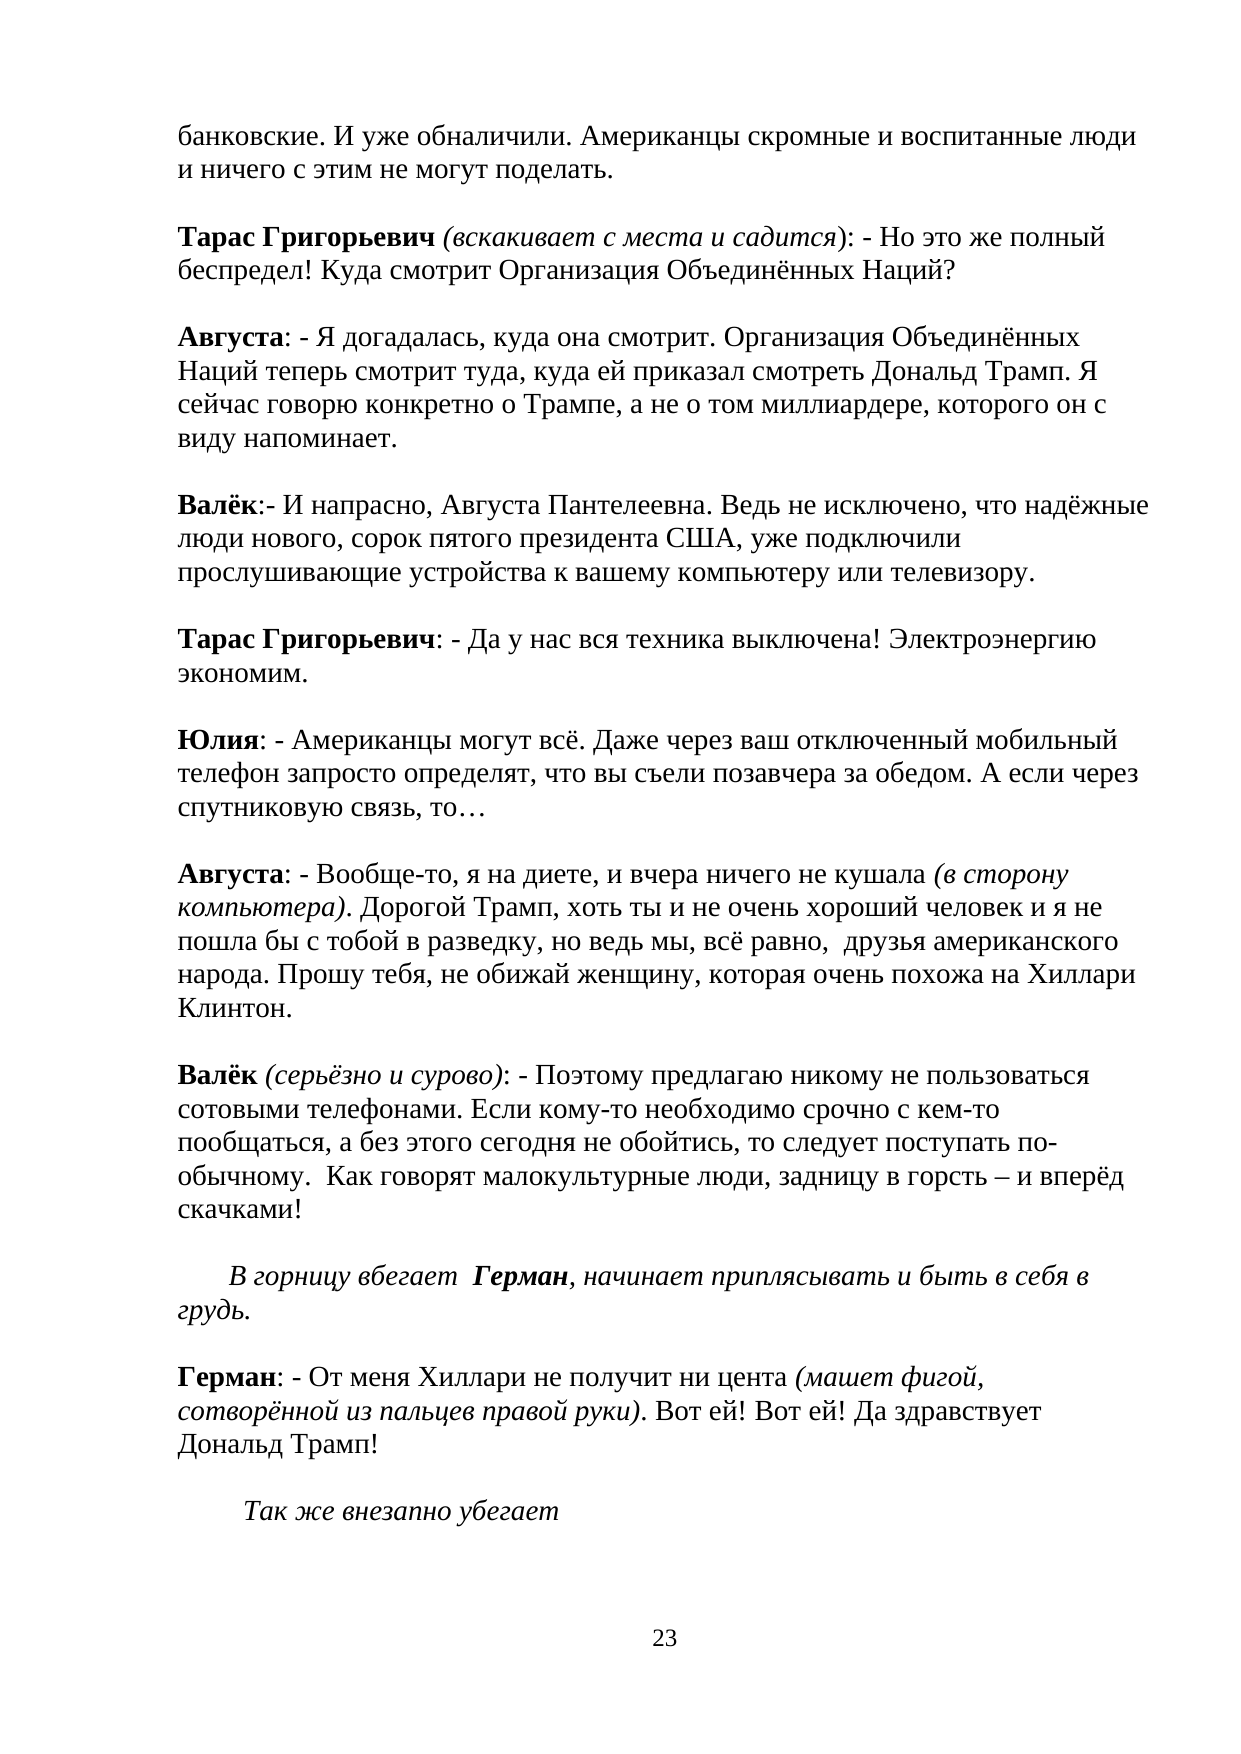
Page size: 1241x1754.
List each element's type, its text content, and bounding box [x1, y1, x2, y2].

text Августа: - Вообще-то, я на диете, и вчера ничего не кушала (в сторону компьютера). Дорогой Трамп, хоть ты и не очень хороший человек и я не пошла бы с тобой в разведку, но ведь мы, всё равно, друзья американского народа. Прошу тебя, не обижай женщину, которая очень похожа на Хиллари Клинтон. [177, 856, 1152, 1024]
text В горницу вбегает Герман, начинает приплясывать и быть в себя в грудь. [177, 1258, 1152, 1326]
text Августа: - Я догадалась, куда она смотрит. Организация Объединённых Наций теперь смотрит туда, куда ей приказал смотреть Дональд Трамп. Я сейчас говорю конкретно о Трампе, а не о том миллиардере, которого он с виду напоминает. [177, 319, 1152, 453]
text Тарас Григорьевич (вскакивает с места и садится): - Но это же полный беспредел! Куда смотрит Организация Объединённых Наций? [177, 219, 1152, 286]
text Тарас Григорьевич: - Да у нас вся техника выключена! Электроэнергию экономим. [177, 621, 1152, 688]
text Так же внезапно убегает [177, 1493, 1152, 1527]
text Валёк (серьёзно и сурово): - Поэтому предлагаю никому не пользоваться сотовыми телефонами. Если кому-то необходимо срочно с кем-то пообщаться, а без этого сегодня не обойтись, то следует поступать по-обычному. Как говорят малокультурные люди, задницу в горсть – и вперёд скачками! [177, 1057, 1152, 1225]
text Юлия: - Американцы могут всё. Даже через ваш отключенный мобильный телефон запросто определят, что вы съели позавчера за обедом. А если через спутниковую связь, то… [177, 722, 1152, 822]
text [177, 118, 1152, 185]
text Герман: - От меня Хиллари не получит ни цента (машет фигой, сотворённой из пальцев правой руки). Вот ей! Вот ей! Да здравствует Дональд Трамп! [177, 1359, 1152, 1460]
text Валёк:- И напрасно, Августа Пантелеевна. Ведь не исключено, что надёжные люди нового, сорок пятого президента США, уже подключили прослушивающие устройства к вашему компьютеру или телевизору. [177, 487, 1152, 588]
